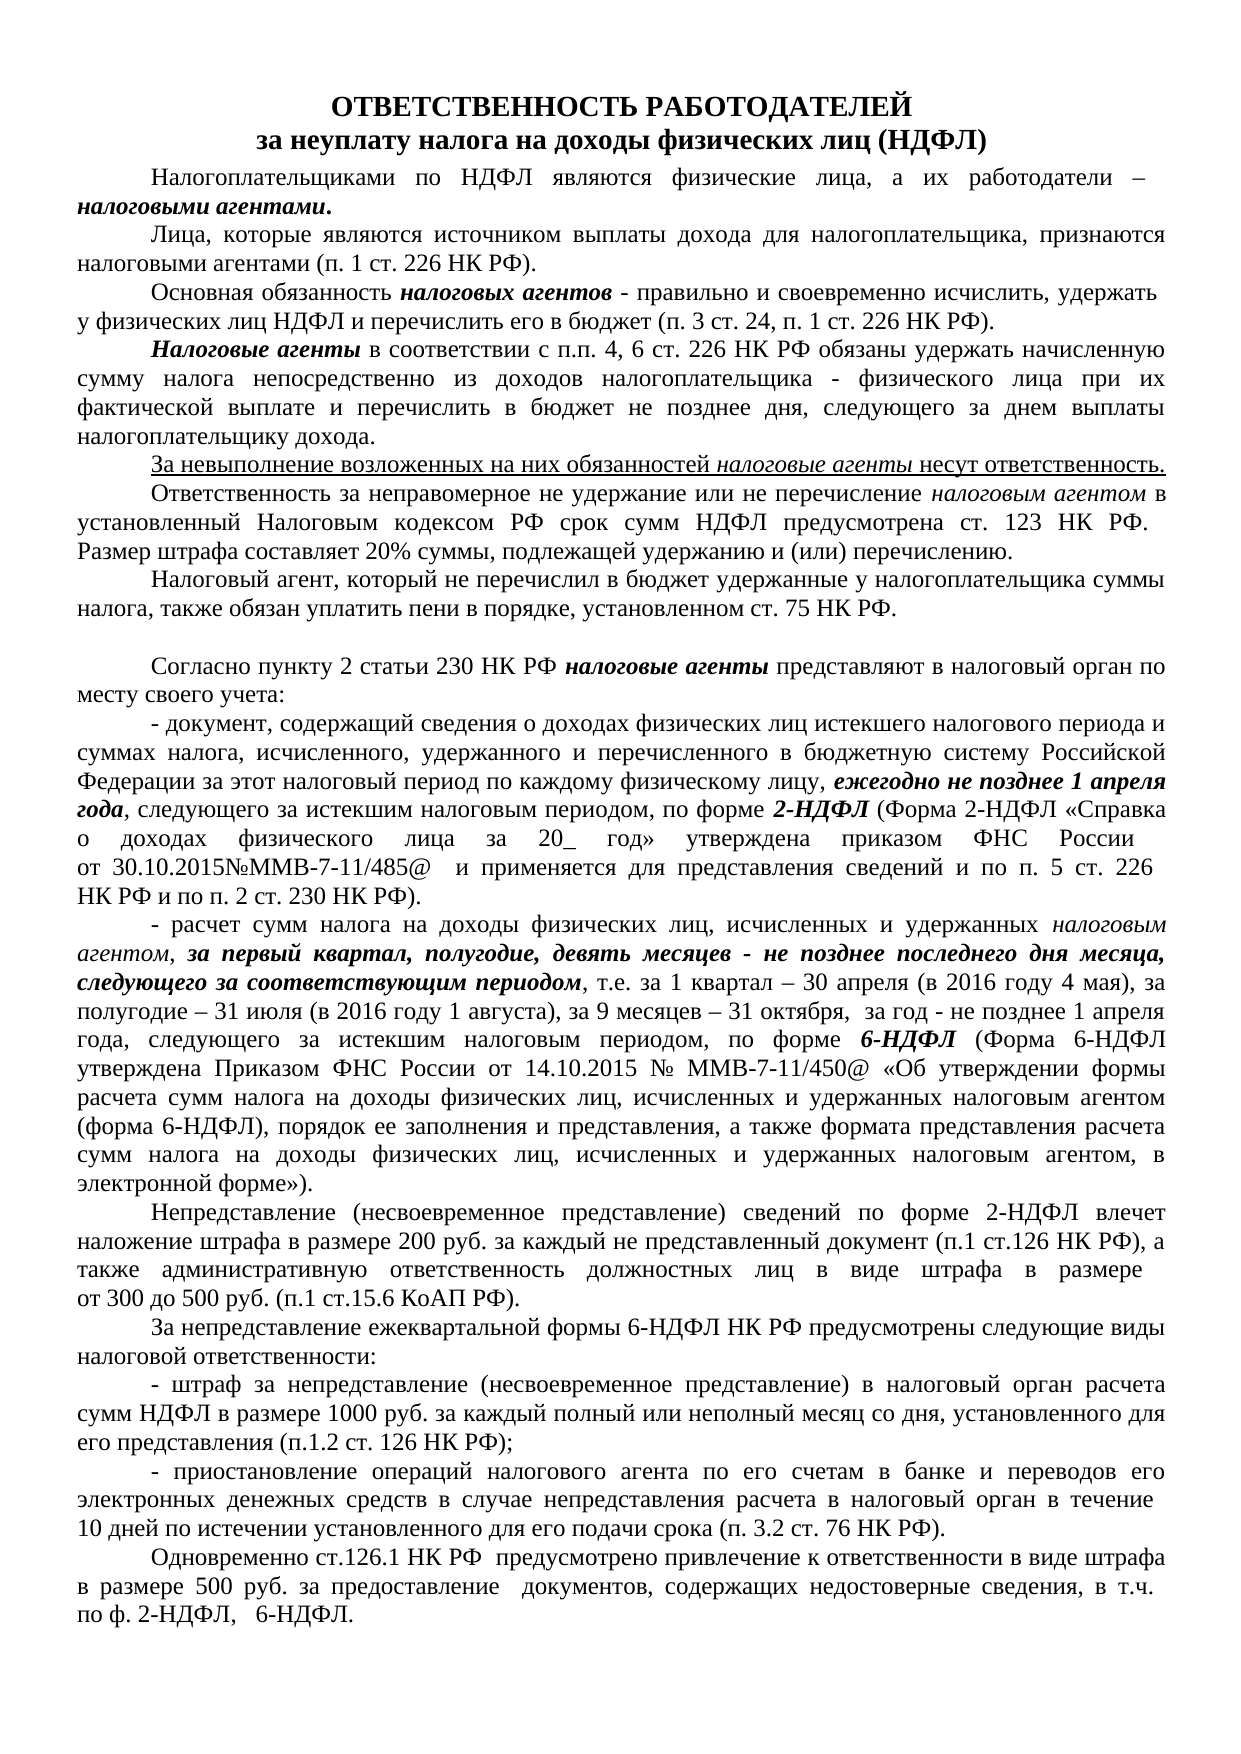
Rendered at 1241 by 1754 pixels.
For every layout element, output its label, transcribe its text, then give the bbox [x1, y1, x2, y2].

text Согласно пункту 2 статьи 230 НК РФ налоговые агенты представляют в налоговый орган по месту своего учета: [77, 651, 1166, 708]
text Основная обязанность налоговых агентов - правильно и своевременно исчислить, удержать у физических лиц НДФЛ и перечислить его в бюджет (п. 3 ст. 24, п. 1 ст. 226 НК РФ). [77, 277, 1166, 334]
text Лица, которые являются источником выплаты дохода для налогоплательщика, признаются налоговыми агентами (п. 1 ст. 226 НК РФ). [77, 219, 1166, 277]
text Налоговые агенты в соответствии с п.п. 4, 6 ст. 226 НК РФ обязаны удержать начисленную сумму налога непосредственно из доходов налогоплательщика - физического лица при их фактической выплате и перечислить в бюджет не позднее дня, следующего за днем выплаты налогоплательщику дохода. [77, 334, 1166, 449]
text Ответственность за неправомерное не удержание или не перечисление налоговым агентом в установленный Налоговым кодексом РФ срок сумм НДФЛ предусмотрена ст. 123 НК РФ. Размер штрафа составляет 20% суммы, подлежащей удержанию и (или) перечислению. [77, 478, 1166, 564]
text за неуплату налога на доходы физических лиц (НДФЛ) [77, 122, 1166, 156]
text За невыполнение возложенных на них обязанностей налоговые агенты несут ответственность. [77, 449, 1166, 478]
text - расчет сумм налога на доходы физических лиц, исчисленных и удержанных налоговым агентом, за первый квартал, полугодие, девять месяцев - не позднее последнего дня месяца, следующего за соответствующим периодом, т.е. за 1 квартал – 30 апреля (в 2016 году 4 мая), за полугодие – 31 июля (в 2016 году 1 августа), за 9 месяцев – 31 октября, за год - не позднее 1 апреля года, следующего за истекшим налоговым периодом, по форме 6-НДФЛ (Форма 6-НДФЛ утверждена Приказом ФНС России от 14.10.2015 № ММВ-7-11/450@ «Об утверждении формы расчета сумм налога на доходы физических лиц, исчисленных и удержанных налоговым агентом (форма 6-НДФЛ), порядок ее заполнения и представления, а также формата представления расчета сумм налога на доходы физических лиц, исчисленных и удержанных налоговым агентом, в электронной форме»). [77, 909, 1166, 1197]
text За непредставление ежеквартальной формы 6-НДФЛ НК РФ предусмотрены следующие виды налоговой ответственности: [77, 1312, 1166, 1369]
text Одновременно ст.126.1 НК РФ предусмотрено привлечение к ответственности в виде штрафа в размере 500 руб. за предоставление документов, содержащих недостоверные сведения, в т.ч. по ф. 2-НДФЛ, 6-НДФЛ. [77, 1542, 1166, 1628]
text Налоговый агент, который не перечислил в бюджет удержанные у налогоплательщика суммы налога, также обязан уплатить пени в порядке, установленном ст. 75 НК РФ. [77, 564, 1166, 622]
text - документ, содержащий сведения о доходах физических лиц истекшего налогового периода и суммах налога, исчисленного, удержанного и перечисленного в бюджетную систему Российской Федерации за этот налоговый период по каждому физическому лицу, ежегодно не позднее 1 апреля года, следующего за истекшим налоговым периодом, по форме 2-НДФЛ (Форма 2-НДФЛ «Справка о доходах физического лица за 20_ год» утверждена приказом ФНС России от 30.10.2015№ММВ-7-11/485@ и применяется для представления сведений и по п. 5 ст. 226 НК РФ и по п. 2 ст. 230 НК РФ). [77, 708, 1166, 909]
text - штраф за непредставление (несвоевременное представление) в налоговый орган расчета сумм НДФЛ в размере 1000 руб. за каждый полный или неполный месяц со дня, установленного для его представления (п.1.2 ст. 126 НК РФ); [77, 1369, 1166, 1456]
text ОТВЕТСТВЕННОСТЬ РАБОТОДАТЕЛЕЙ [77, 89, 1166, 122]
text - приостановление операций налогового агента по его счетам в банке и переводов его электронных денежных средств в случае непредставления расчета в налоговый орган в течение 10 дней по истечении установленного для его подачи срока (п. 3.2 ст. 76 НК РФ). [77, 1456, 1166, 1542]
text Непредставление (несвоевременное представление) сведений по форме 2-НДФЛ влечет наложение штрафа в размере 200 руб. за каждый не представленный документ (п.1 ст.126 НК РФ), а также административную ответственность должностных лиц в виде штрафа в размере от 300 до 500 руб. (п.1 ст.15.6 КоАП РФ). [77, 1197, 1166, 1312]
text Налогоплательщиками по НДФЛ являются физические лица, а их работодатели – налоговыми агентами. [77, 162, 1166, 219]
